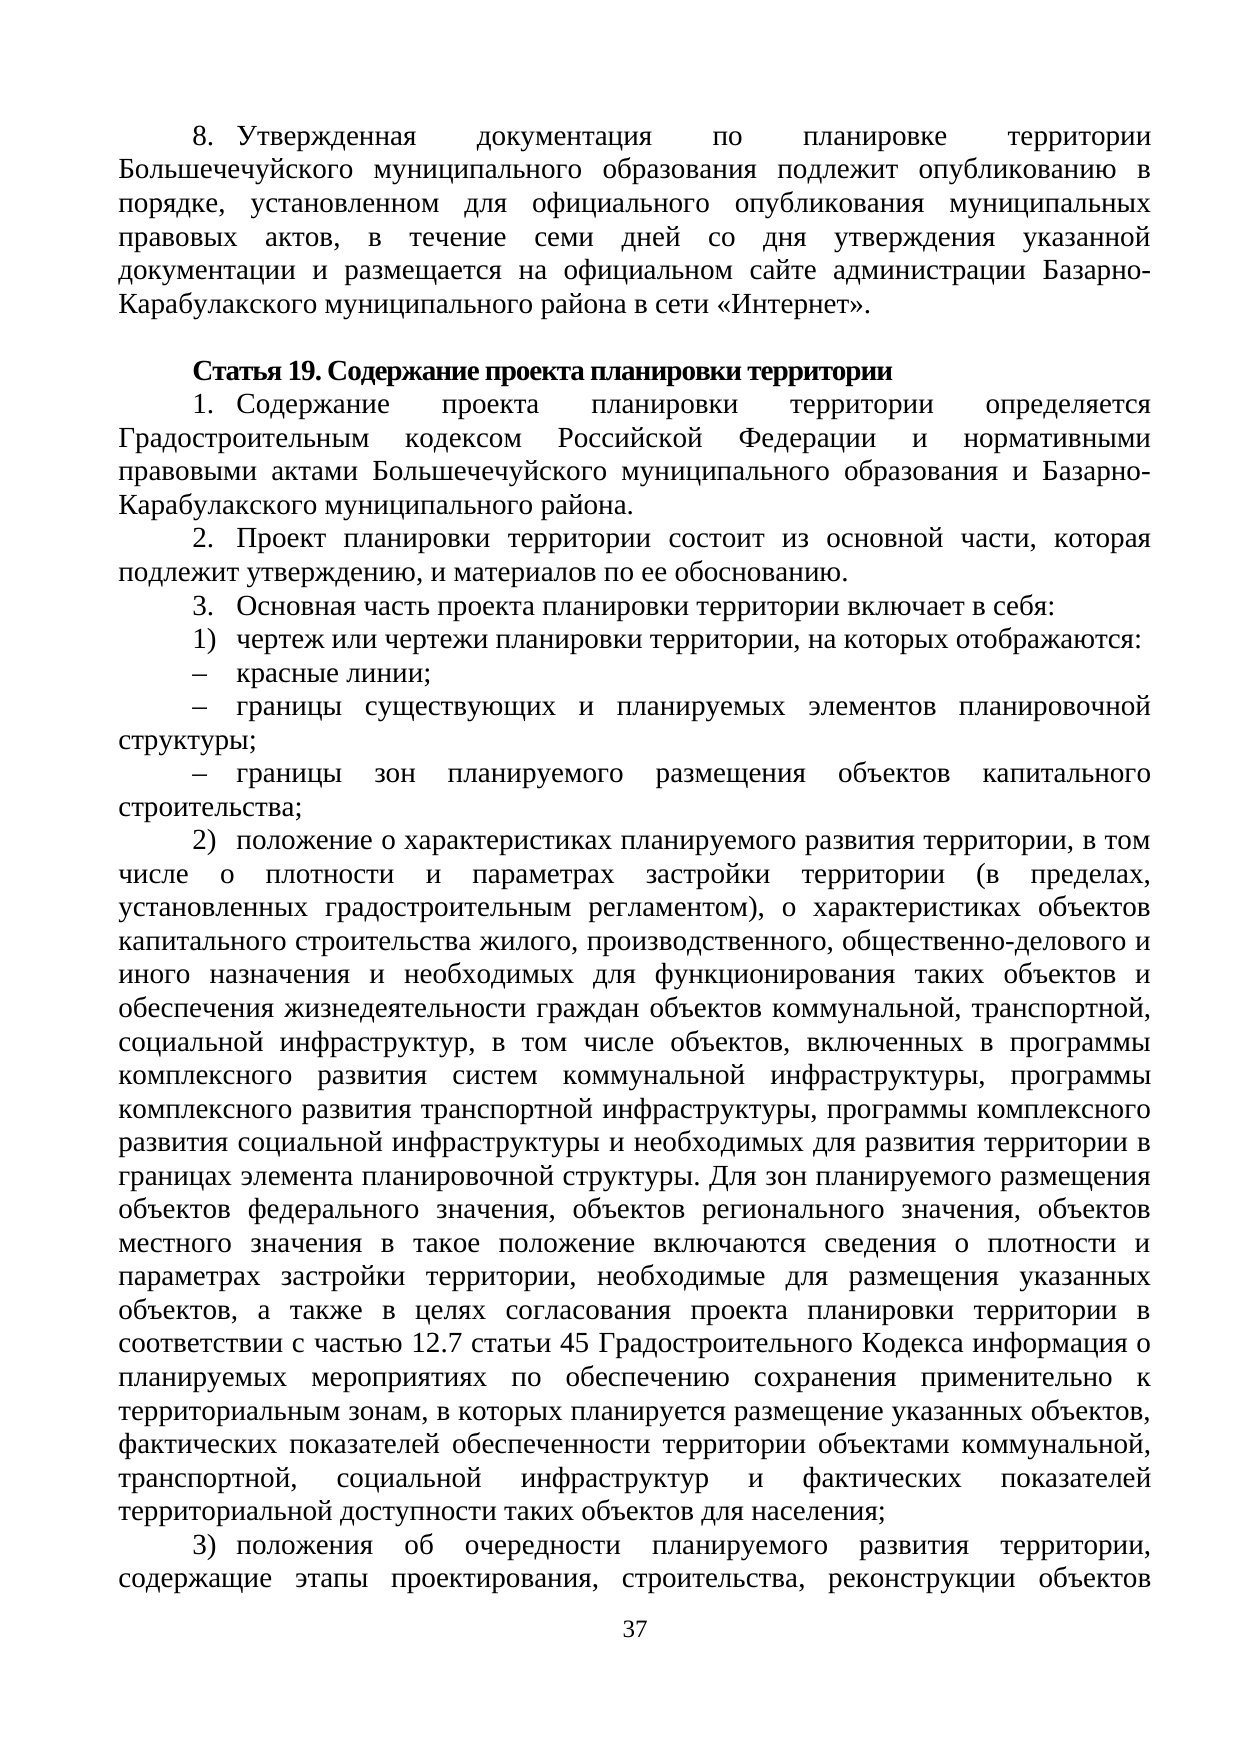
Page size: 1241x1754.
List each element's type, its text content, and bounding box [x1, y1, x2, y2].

list границы существующих и планируемых элементов планировочной структуры; [118, 688, 1152, 755]
list границы зон планируемого размещения объектов капитального строительства; [118, 755, 1152, 822]
list положение о характеристиках планируемого развития территории, в том числе о плотности и параметрах застройки территории (в пределах, установленных градостроительным регламентом), о характеристиках объектов капитального строительства жилого, производственного, общественно-делового и иного назначения и необходимых для функционирования таких объектов и обеспечения жизнедеятельности граждан объектов коммунальной, транспортной, социальной инфраструктур, в том числе объектов, включенных в программы комплексного развития систем коммунальной инфраструктуры, программы комплексного развития транспортной инфраструктуры, программы комплексного развития социальной инфраструктуры и необходимых для развития территории в границах элемента планировочной структуры. Для зон планируемого размещения объектов федерального значения, объектов регионального значения, объектов местного значения в такое положение включаются сведения о плотности и параметрах застройки территории, необходимые для размещения указанных объектов, а также в целях согласования проекта планировки территории в соответствии с частью 12.7 статьи 45 Градостроительного Кодекса информация о планируемых мероприятиях по обеспечению сохранения применительно к территориальным зонам, в которых планируется размещение указанных объектов, фактических показателей обеспеченности территории объектами коммунальной, транспортной, социальной инфраструктур и фактических показателей территориальной доступности таких объектов для населения; [118, 822, 1152, 1527]
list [118, 1527, 1152, 1594]
list Проект планировки территории состоит из основной части, которая подлежит утверждению, и материалов по ее обоснованию. [118, 521, 1152, 588]
list Основная часть проекта планировки территории включает в себя: [118, 588, 1152, 621]
list Утвержденная документация по планировке территории Большечечуйского муниципального образования подлежит опубликованию в порядке, установленном для официального опубликования муниципальных правовых актов, в течение семи дней со дня утверждения указанной документации и размещается на официальном сайте администрации Базарно-Карабулакского муниципального района в сети «Интернет». [118, 118, 1152, 319]
list чертеж или чертежи планировки территории, на которых отображаются: [118, 621, 1152, 655]
list Содержание проекта планировки территории определяется Градостроительным кодексом Российской Федерации и нормативными правовыми актами Большечечуйского муниципального образования и Базарно-Карабулакского муниципального района. [118, 386, 1152, 521]
text Статья 19. Содержание проекта планировки территории [118, 353, 1152, 386]
list красные линии; [118, 655, 1152, 688]
